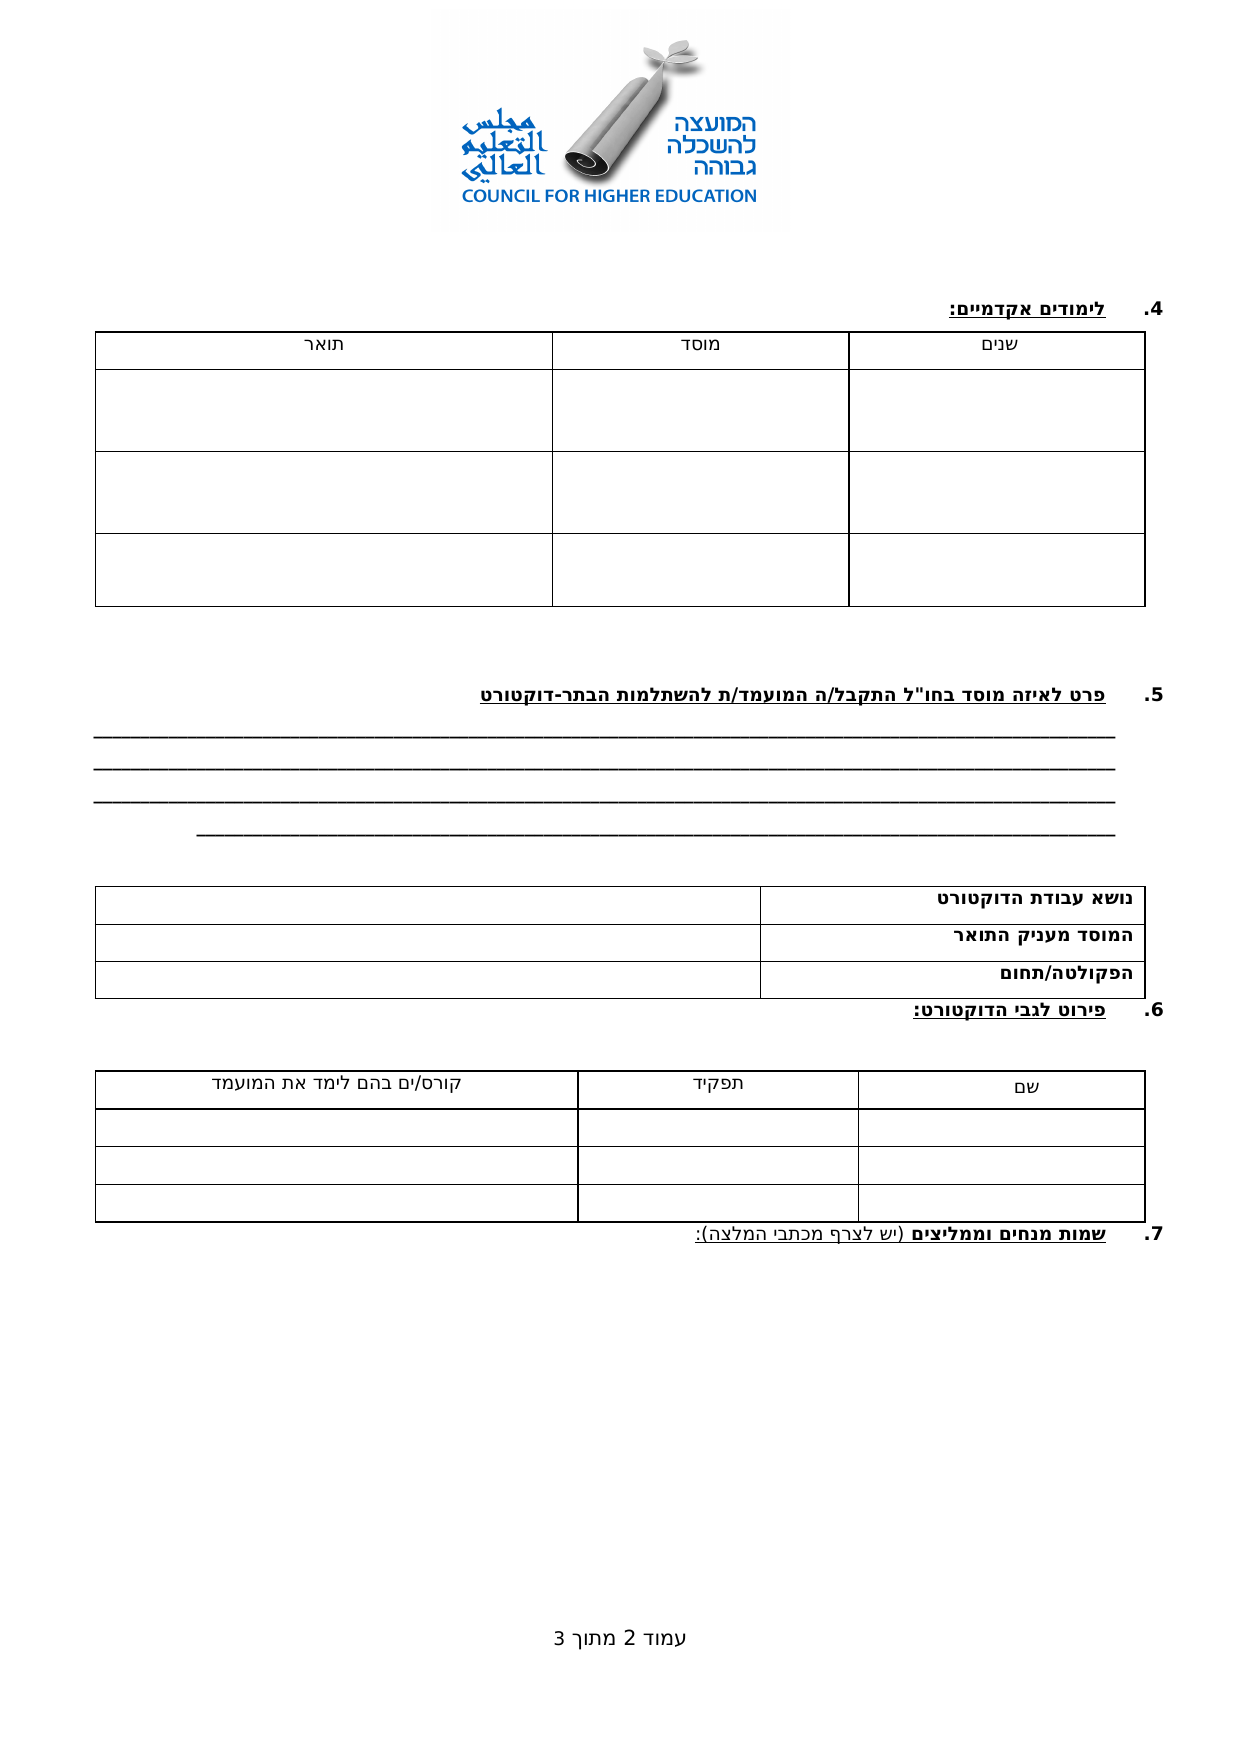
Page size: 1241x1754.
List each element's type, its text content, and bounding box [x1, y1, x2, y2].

table_cell [579, 1185, 858, 1221]
text _________________________________________________________________________________________________________________________________________________________________________________________________________________________________________________________________________________________________________________________________________________________________________________________________________________________________________ [93, 717, 1115, 837]
table_cell [553, 452, 848, 532]
table_cell [96, 1185, 577, 1221]
table_cell [96, 1147, 577, 1183]
table_header שנים [850, 333, 1144, 369]
table_cell [96, 1110, 577, 1146]
list שמות מנחים וממליצים (יש לצרף מכתבי המלצה): [187, 1223, 1143, 1245]
table_cell [96, 962, 760, 998]
table_cell [859, 1147, 1144, 1183]
table_cell [859, 1110, 1144, 1146]
picture [431, 9, 791, 232]
table_cell [96, 452, 552, 532]
table_cell [850, 452, 1144, 532]
table_header קורס/ים בהם לימד את המועמד [96, 1072, 577, 1108]
table_cell [96, 370, 552, 451]
table_header [96, 887, 760, 923]
list פירוט לגבי הדוקטורט: [187, 999, 1143, 1021]
table_cell [850, 370, 1144, 451]
table_cell [859, 1185, 1144, 1221]
table_cell [850, 534, 1144, 606]
table_cell [579, 1110, 858, 1146]
table_cell [553, 534, 848, 606]
table_header תואר [96, 333, 552, 369]
list לימודים אקדמיים: [187, 298, 1143, 320]
table_header מוסד [553, 333, 848, 369]
list פרט לאיזה מוסד בחו"ל התקבל/ה המועמד/ת להשתלמות הבתר-דוקטורט [187, 684, 1143, 706]
table_header תפקיד [579, 1072, 858, 1108]
table_cell [579, 1147, 858, 1183]
table_cell [96, 534, 552, 606]
table_cell המוסד מעניק התואר [761, 925, 1144, 961]
table_cell [553, 370, 848, 451]
table_cell הפקולטה/תחום [761, 962, 1144, 998]
table_header נושא עבודת הדוקטורט [761, 887, 1144, 923]
table_header שם [859, 1072, 1144, 1108]
table_cell [96, 925, 760, 961]
